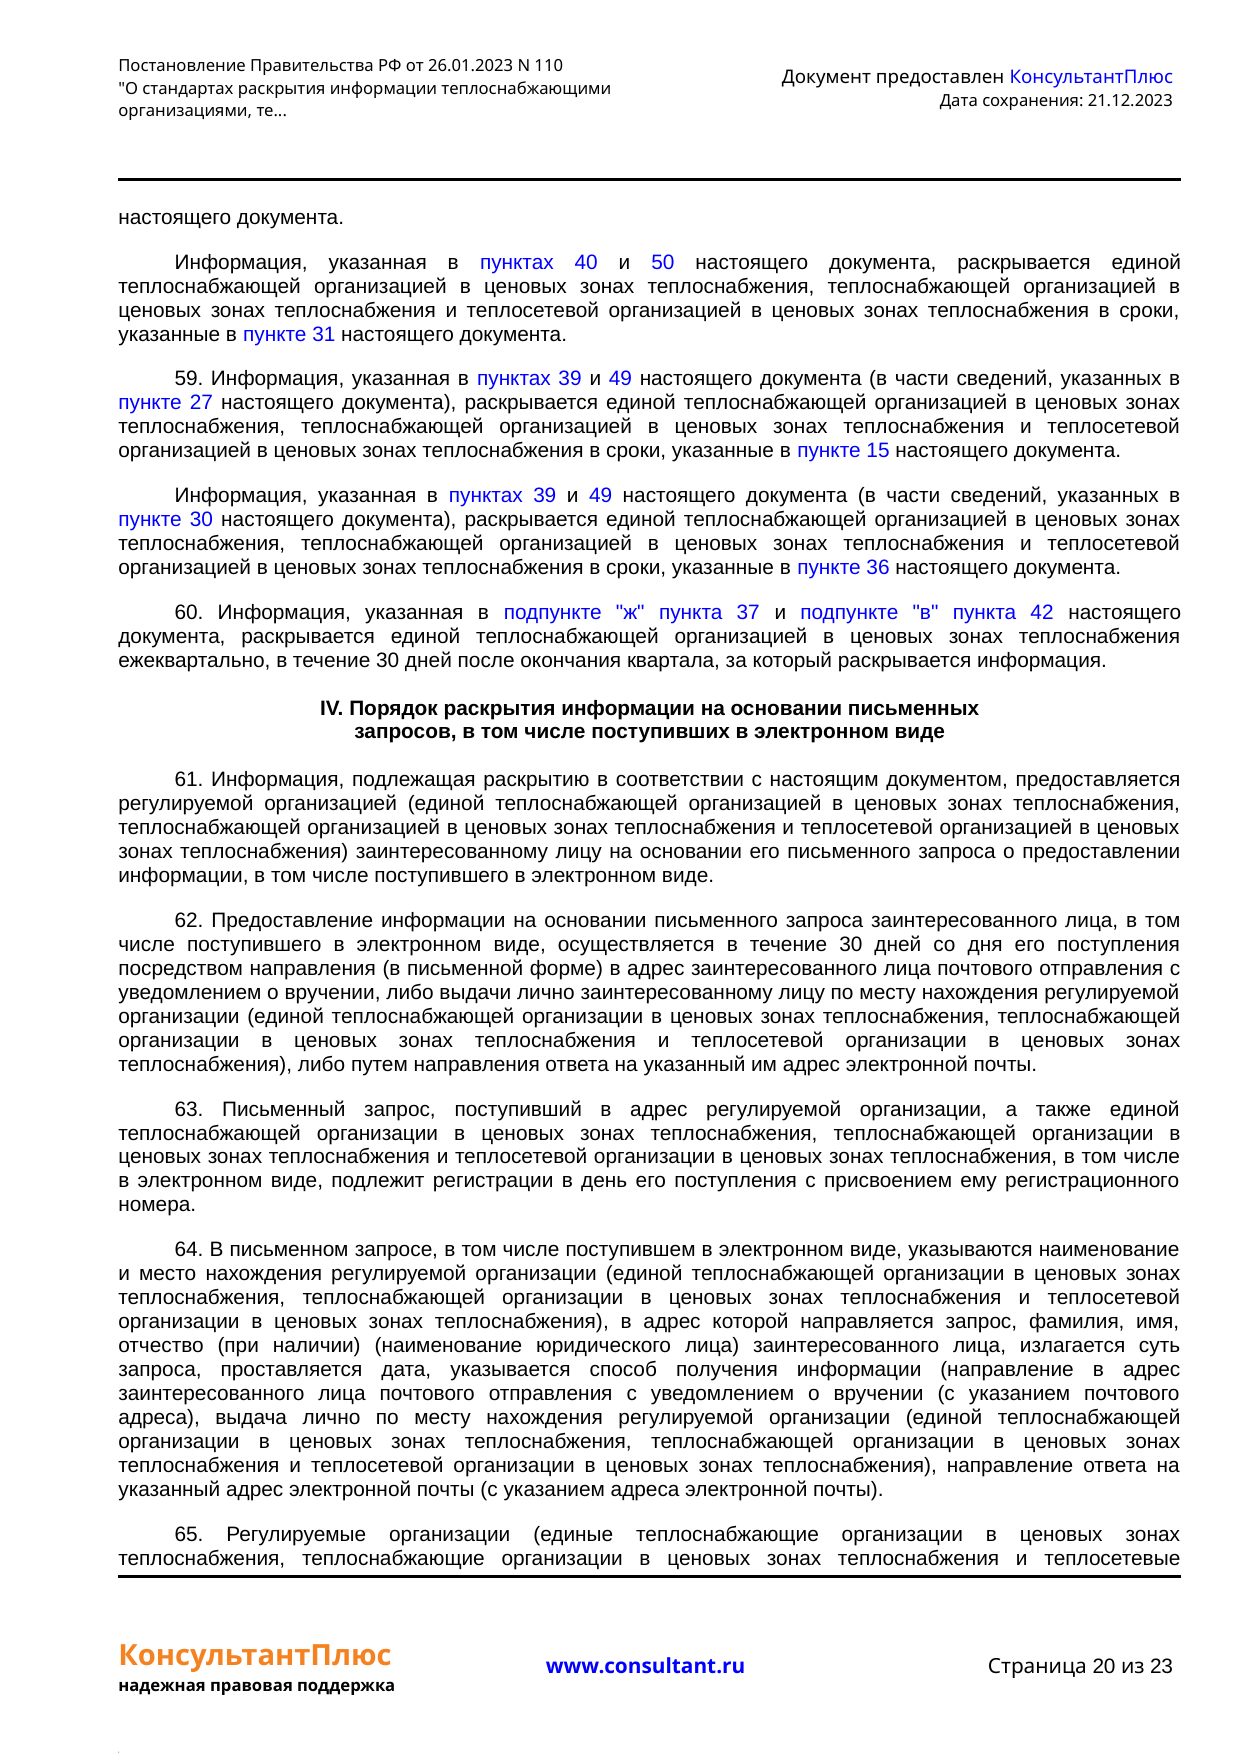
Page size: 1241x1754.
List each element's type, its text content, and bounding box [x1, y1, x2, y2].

text 61. Информация, подлежащая раскрытию в соответствии с настоящим документом, предоставляется регулируемой организацией (единой теплоснабжающей организацией в ценовых зонах теплоснабжения, теплоснабжающей организацией в ценовых зонах теплоснабжения и теплосетевой организацией в ценовых зонах теплоснабжения) заинтересованному лицу на основании его письменного запроса о предоставлении информации, в том числе поступившего в электронном виде. [118, 767, 1181, 887]
text 60. Информация, указанная в подпункте "ж" пункта 37 и подпункте "в" пункта 42 настоящего документа, раскрывается единой теплоснабжающей организацией в ценовых зонах теплоснабжения ежеквартально, в течение 30 дней после окончания квартала, за который раскрывается информация. [118, 599, 1181, 671]
text Информация, указанная в пунктах 40 и 50 настоящего документа, раскрывается единой теплоснабжающей организацией в ценовых зонах теплоснабжения, теплоснабжающей организацией в ценовых зонах теплоснабжения и теплосетевой организацией в ценовых зонах теплоснабжения в сроки, указанные в пункте 31 настоящего документа. [118, 249, 1181, 345]
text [118, 1521, 1181, 1569]
title запросов, в том числе поступивших в электронном виде [118, 719, 1181, 743]
text 63. Письменный запрос, поступивший в адрес регулируемой организации, а также единой теплоснабжающей организации в ценовых зонах теплоснабжения, теплоснабжающей организации в ценовых зонах теплоснабжения и теплосетевой организации в ценовых зонах теплоснабжения, в том числе в электронном виде, подлежит регистрации в день его поступления с присвоением ему регистрационного номера. [118, 1096, 1181, 1216]
text Информация, указанная в пунктах 39 и 49 настоящего документа (в части сведений, указанных в пункте 30 настоящего документа), раскрывается единой теплоснабжающей организацией в ценовых зонах теплоснабжения, теплоснабжающей организацией в ценовых зонах теплоснабжения и теплосетевой организацией в ценовых зонах теплоснабжения в сроки, указанные в пункте 36 настоящего документа. [118, 483, 1181, 579]
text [118, 205, 1181, 229]
title IV. Порядок раскрытия информации на основании письменных [118, 695, 1181, 719]
text 59. Информация, указанная в пунктах 39 и 49 настоящего документа (в части сведений, указанных в пункте 27 настоящего документа), раскрывается единой теплоснабжающей организацией в ценовых зонах теплоснабжения, теплоснабжающей организацией в ценовых зонах теплоснабжения и теплосетевой организацией в ценовых зонах теплоснабжения в сроки, указанные в пункте 15 настоящего документа. [118, 366, 1181, 462]
text 64. В письменном запросе, в том числе поступившем в электронном виде, указываются наименование и место нахождения регулируемой организации (единой теплоснабжающей организации в ценовых зонах теплоснабжения, теплоснабжающей организации в ценовых зонах теплоснабжения и теплосетевой организации в ценовых зонах теплоснабжения), в адрес которой направляется запрос, фамилия, имя, отчество (при наличии) (наименование юридического лица) заинтересованного лица, излагается суть запроса, проставляется дата, указывается способ получения информации (направление в адрес заинтересованного лица почтового отправления с уведомлением о вручении (с указанием почтового адреса), выдача лично по месту нахождения регулируемой организации (единой теплоснабжающей организации в ценовых зонах теплоснабжения, теплоснабжающей организации в ценовых зонах теплоснабжения и теплосетевой организации в ценовых зонах теплоснабжения), направление ответа на указанный адрес электронной почты (с указанием адреса электронной почты). [118, 1237, 1181, 1501]
text 62. Предоставление информации на основании письменного запроса заинтересованного лица, в том числе поступившего в электронном виде, осуществляется в течение 30 дней со дня его поступления посредством направления (в письменной форме) в адрес заинтересованного лица почтового отправления с уведомлением о вручении, либо выдачи лично заинтересованному лицу по месту нахождения регулируемой организации (единой теплоснабжающей организации в ценовых зонах теплоснабжения, теплоснабжающей организации в ценовых зонах теплоснабжения и теплосетевой организации в ценовых зонах теплоснабжения), либо путем направления ответа на указанный им адрес электронной почты. [118, 908, 1181, 1076]
